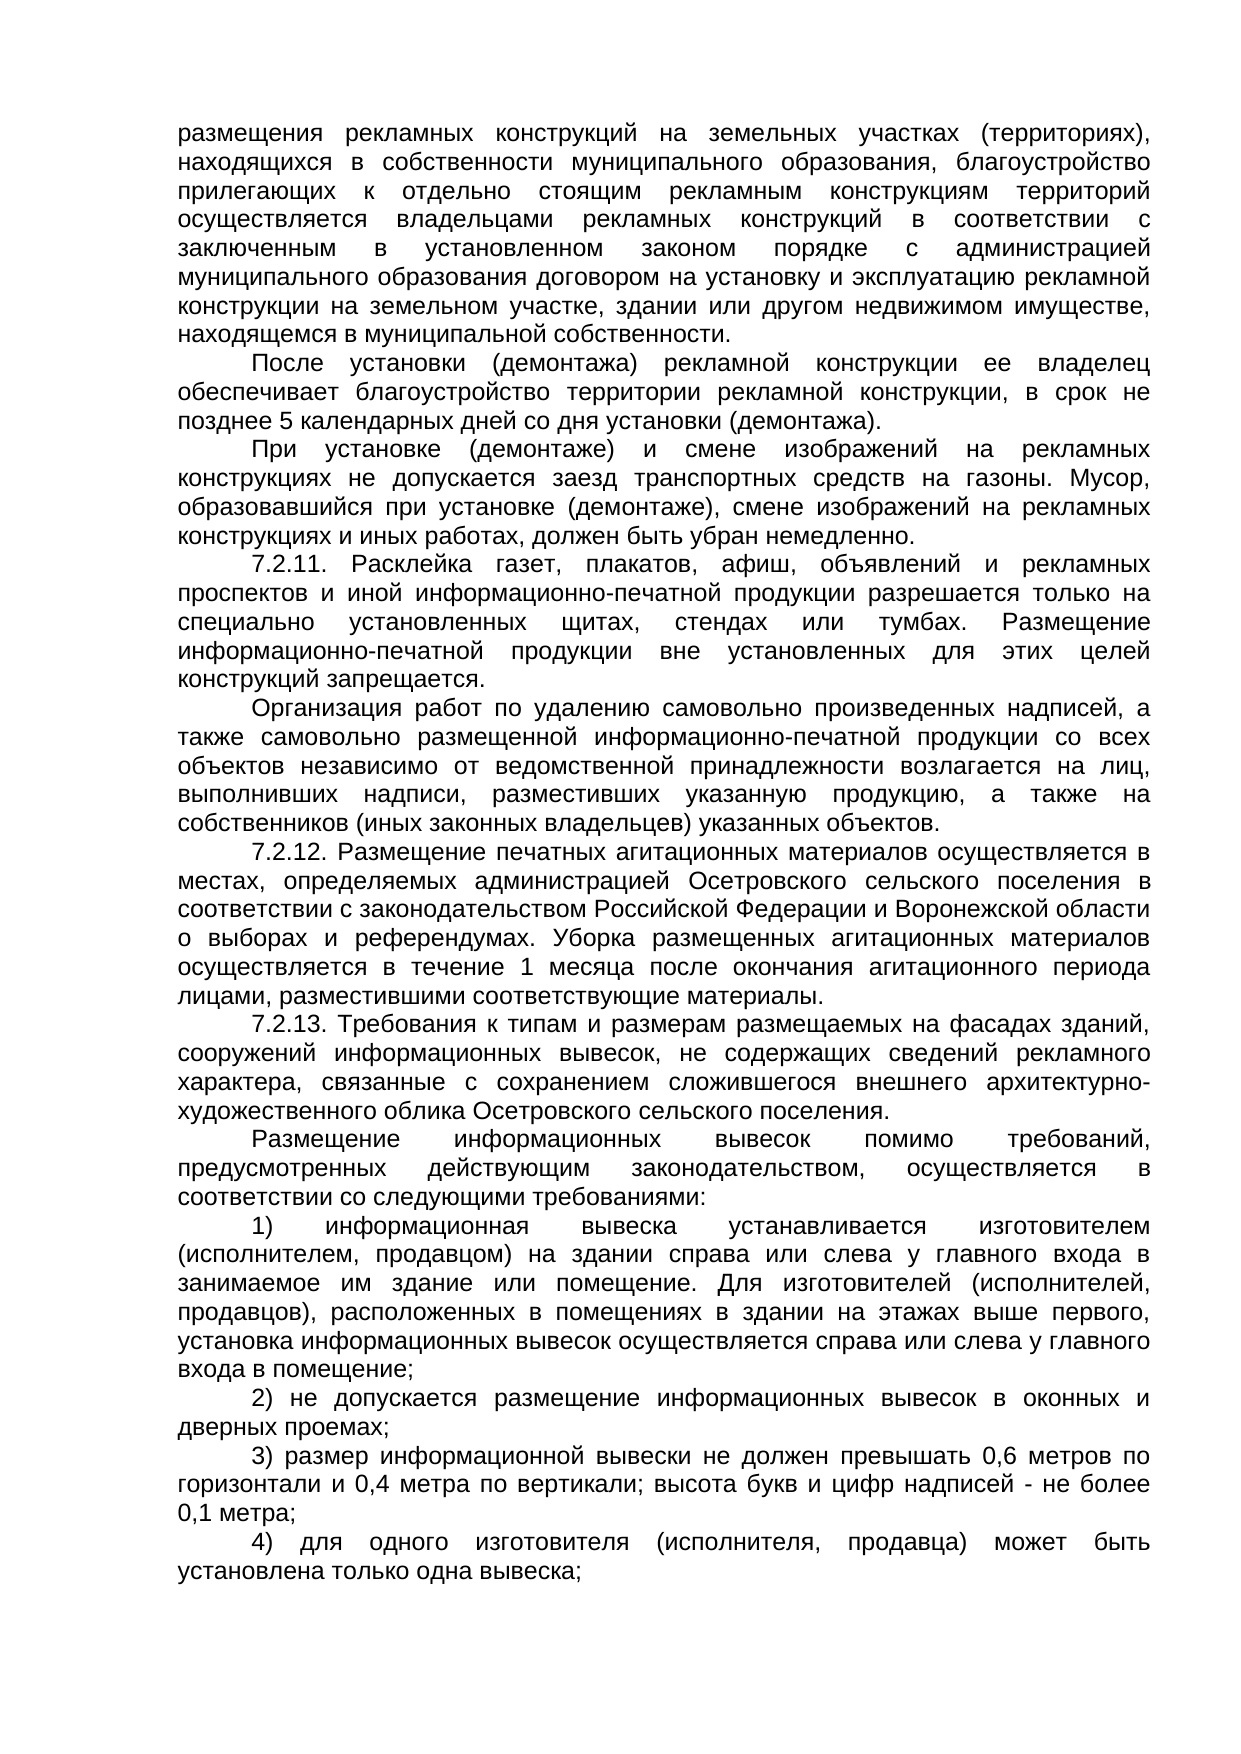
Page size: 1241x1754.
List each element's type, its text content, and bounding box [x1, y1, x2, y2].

text 7.2.11. Расклейка газет, плакатов, афиш, объявлений и рекламных проспектов и иной информационно-печатной продукции разрешается только на специально установленных щитах, стендах или тумбах. Размещение информационно-печатной продукции вне установленных для этих целей конструкций запрещается. [177, 549, 1152, 693]
text 1) информационная вывеска устанавливается изготовителем (исполнителем, продавцом) на здании справа или слева у главного входа в занимаемое им здание или помещение. Для изготовителей (исполнителей, продавцов), расположенных в помещениях в здании на этажах выше первого, установка информационных вывесок осуществляется справа или слева у главного входа в помещение; [177, 1211, 1152, 1383]
text Размещение информационных вывесок помимо требований, предусмотренных действующим законодательством, осуществляется в соответствии со следующими требованиями: [177, 1124, 1152, 1211]
text После установки (демонтажа) рекламной конструкции ее владелец обеспечивает благоустройство территории рекламной конструкции, в срок не позднее 5 календарных дней со дня установки (демонтажа). [177, 348, 1152, 434]
text 7.2.13. Требования к типам и размерам размещаемых на фасадах зданий, сооружений информационных вывесок, не содержащих сведений рекламного характера, связанные с сохранением сложившегося внешнего архитектурно-художественного облика Осетровского сельского поселения. [177, 1009, 1152, 1124]
text При установке (демонтаже) и смене изображений на рекламных конструкциях не допускается заезд транспортных средств на газоны. Мусор, образовавшийся при установке (демонтаже), смене изображений на рекламных конструкциях и иных работах, должен быть убран немедленно. [177, 434, 1152, 549]
text 7.2.12. Размещение печатных агитационных материалов осуществляется в местах, определяемых администрацией Осетровского сельского поселения в соответствии с законодательством Российской Федерации и Воронежской области о выборах и референдумах. Уборка размещенных агитационных материалов осуществляется в течение 1 месяца после окончания агитационного периода лицами, разместившими соответствующие материалы. [177, 837, 1152, 1009]
text Организация работ по удалению самовольно произведенных надписей, а также самовольно размещенной информационно-печатной продукции со всех объектов независимо от ведомственной принадлежности возлагается на лиц, выполнивших надписи, разместивших указанную продукцию, а также на собственников (иных законных владельцев) указанных объектов. [177, 693, 1152, 837]
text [177, 118, 1152, 348]
text 4) для одного изготовителя (исполнителя, продавца) может быть установлена только одна вывеска; [177, 1527, 1152, 1584]
text 3) размер информационной вывески не должен превышать 0,6 метров по горизонтали и 0,4 метра по вертикали; высота букв и цифр надписей - не более 0,1 метра; [177, 1441, 1152, 1527]
text 2) не допускается размещение информационных вывесок в оконных и дверных проемах; [177, 1383, 1152, 1441]
